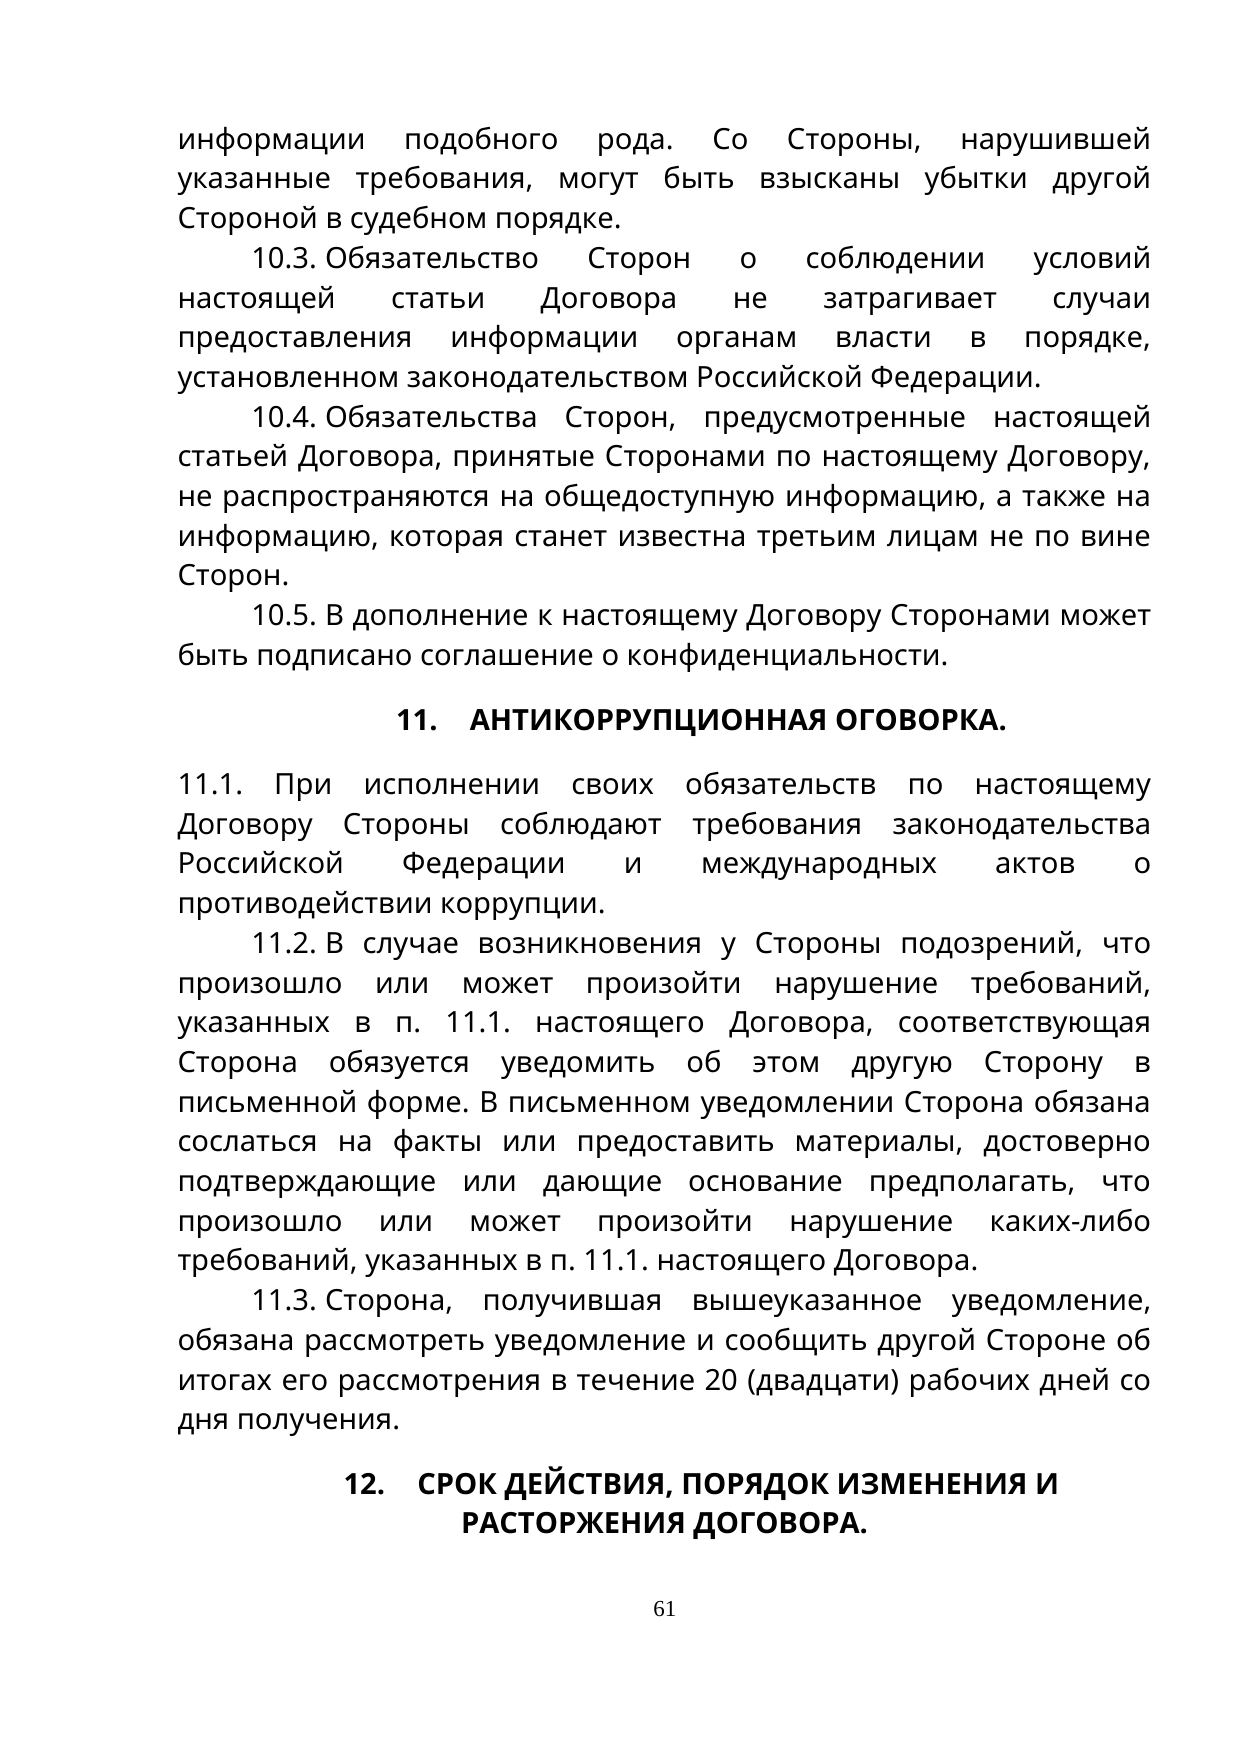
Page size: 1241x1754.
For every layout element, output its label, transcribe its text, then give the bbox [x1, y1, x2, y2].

list В случае возникновения у Стороны подозрений, что произошло или может произойти нарушение требований, указанных в п. 11.1. настоящего Договора, соответствующая Сторона обязуется уведомить об этом другую Сторону в письменной форме. В письменном уведомлении Сторона обязана сослаться на факты или предоставить материалы, достоверно подтверждающие или дающие основание предполагать, что произошло или может произойти нарушение каких-либо требований, указанных в п. 11.1. настоящего Договора. [177, 922, 1152, 1279]
list СРОК ДЕЙСТВИЯ, ПОРЯДОК ИЗМЕНЕНИЯ И РАСТОРЖЕНИЯ ДОГОВОРА. [177, 1463, 1152, 1542]
list В дополнение к настоящему Договору Сторонами может быть подписано соглашение о конфиденциальности. [177, 594, 1152, 674]
list АНТИКОРРУПЦИОННАЯ ОГОВОРКА. [177, 699, 1152, 738]
list Сторона, получившая вышеуказанное уведомление, обязана рассмотреть уведомление и сообщить другой Стороне об итогах его рассмотрения в течение 20 (двадцати) рабочих дней со дня получения. [177, 1279, 1152, 1438]
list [177, 118, 1152, 237]
list Обязательство Сторон о соблюдении условий настоящей статьи Договора не затрагивает случаи предоставления информации органам власти в порядке, установленном законодательством Российской Федерации. [177, 237, 1152, 396]
text 11.1. При исполнении своих обязательств по настоящему Договору Стороны соблюдают требования законодательства Российской Федерации и международных актов о противодействии коррупции. [177, 763, 1152, 922]
list Обязательства Сторон, предусмотренные настоящей статьей Договора, принятые Сторонами по настоящему Договору, не распространяются на общедоступную информацию, а также на информацию, которая станет известна третьим лицам не по вине Сторон. [177, 396, 1152, 594]
